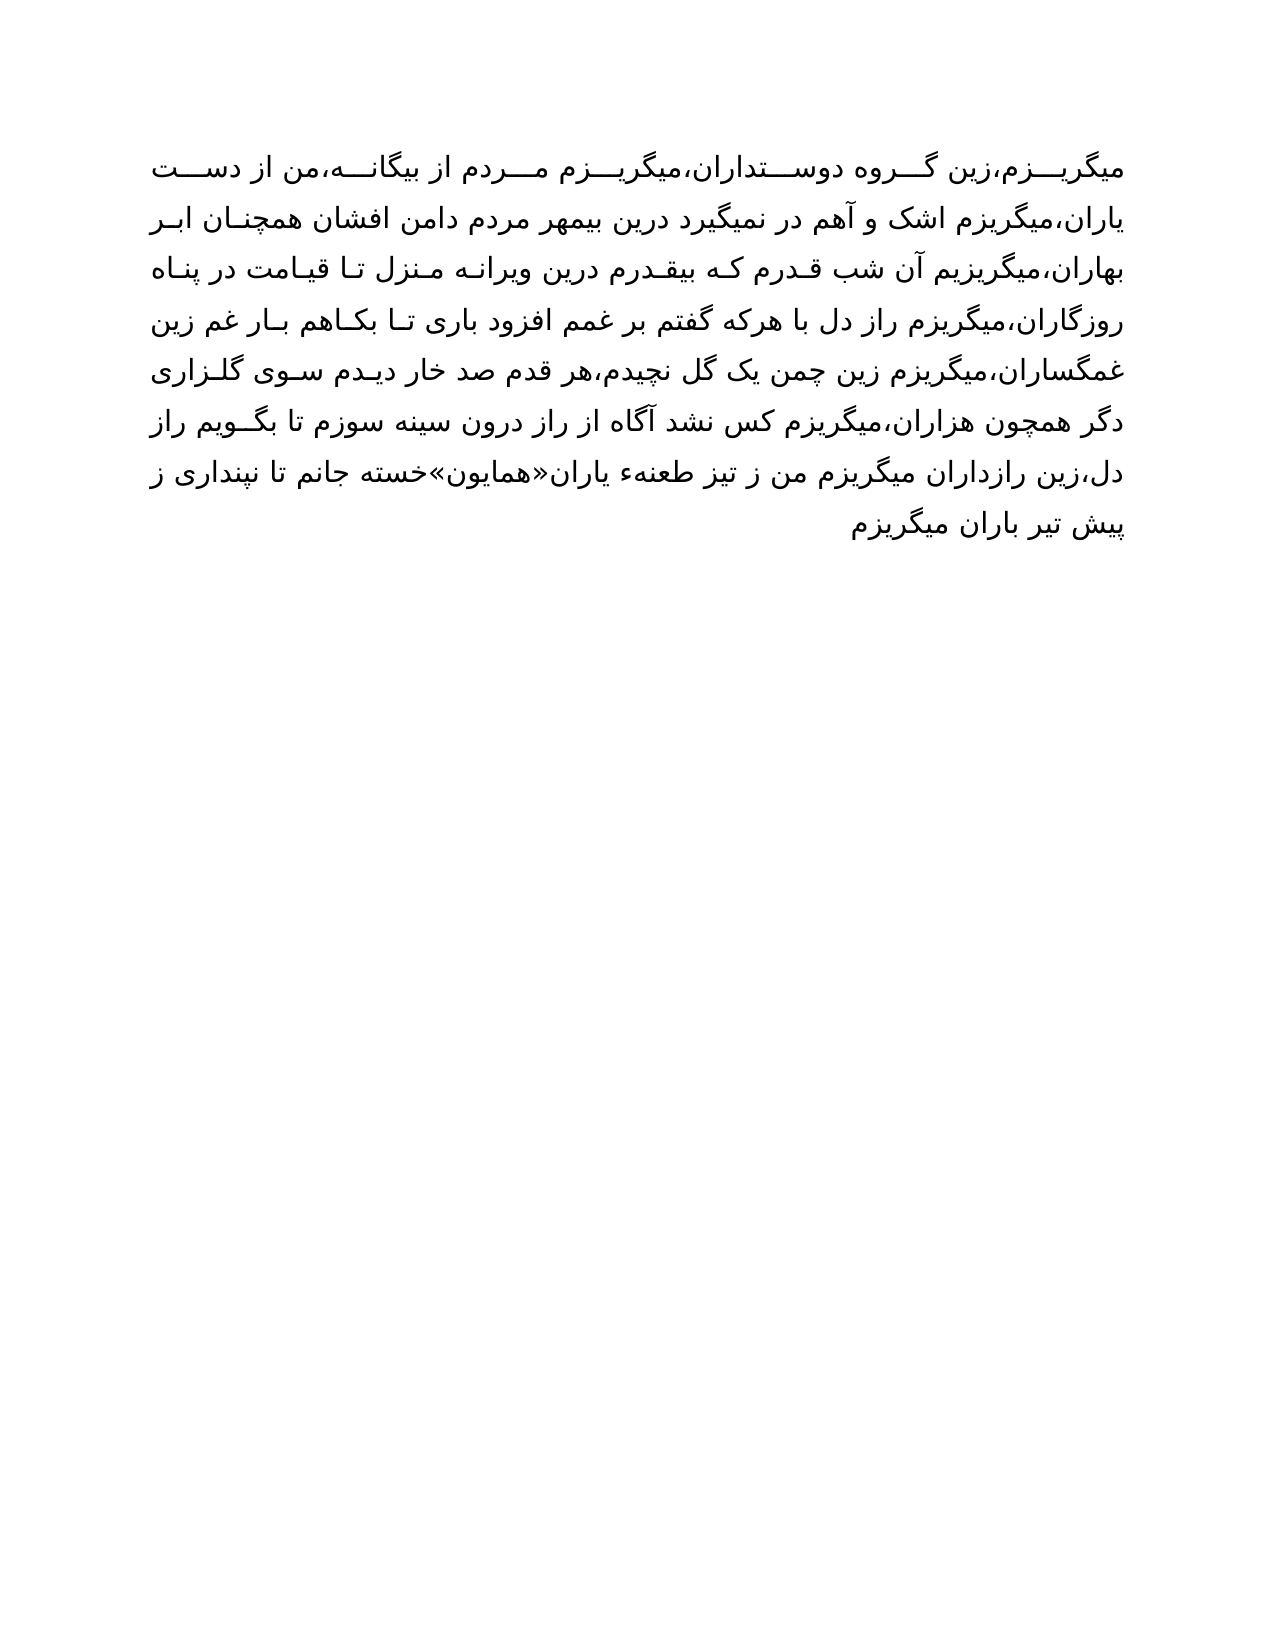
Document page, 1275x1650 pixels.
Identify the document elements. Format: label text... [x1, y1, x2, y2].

text میگریزم،زین گروه دوستداران،میگریزم‏ مردم از بیگانه،من از دست یاران،میگریزم‏ اشک و آهم در نمیگیرد درین بیمهر مردم‏ دامن افشان همچنان ابر بهاران،میگریزیم‏ آن شب قدرم که بیقدرم درین ویرانه منزل‏ تا قیامت در پناه روزگاران،میگریزم‏ راز دل با هرکه گفتم بر غمم افزود باری‏ تا بکاهم بار غم زین غمگساران،میگریزم‏ زین چمن یک گل نچیدم،هر قدم صد خار دیدم‏ سوی گلزاری دگر همچون هزاران،میگریزم‏ کس نشد آگاه از راز درون سینه سوزم‏ تا بگویم راز دل،زین رازداران میگریزم‏ من ز تیز طعنهء یاران«همایون»خسته جانم‏ تا نپنداری ز پیش تیر باران میگریزم [150, 150, 1125, 541]
